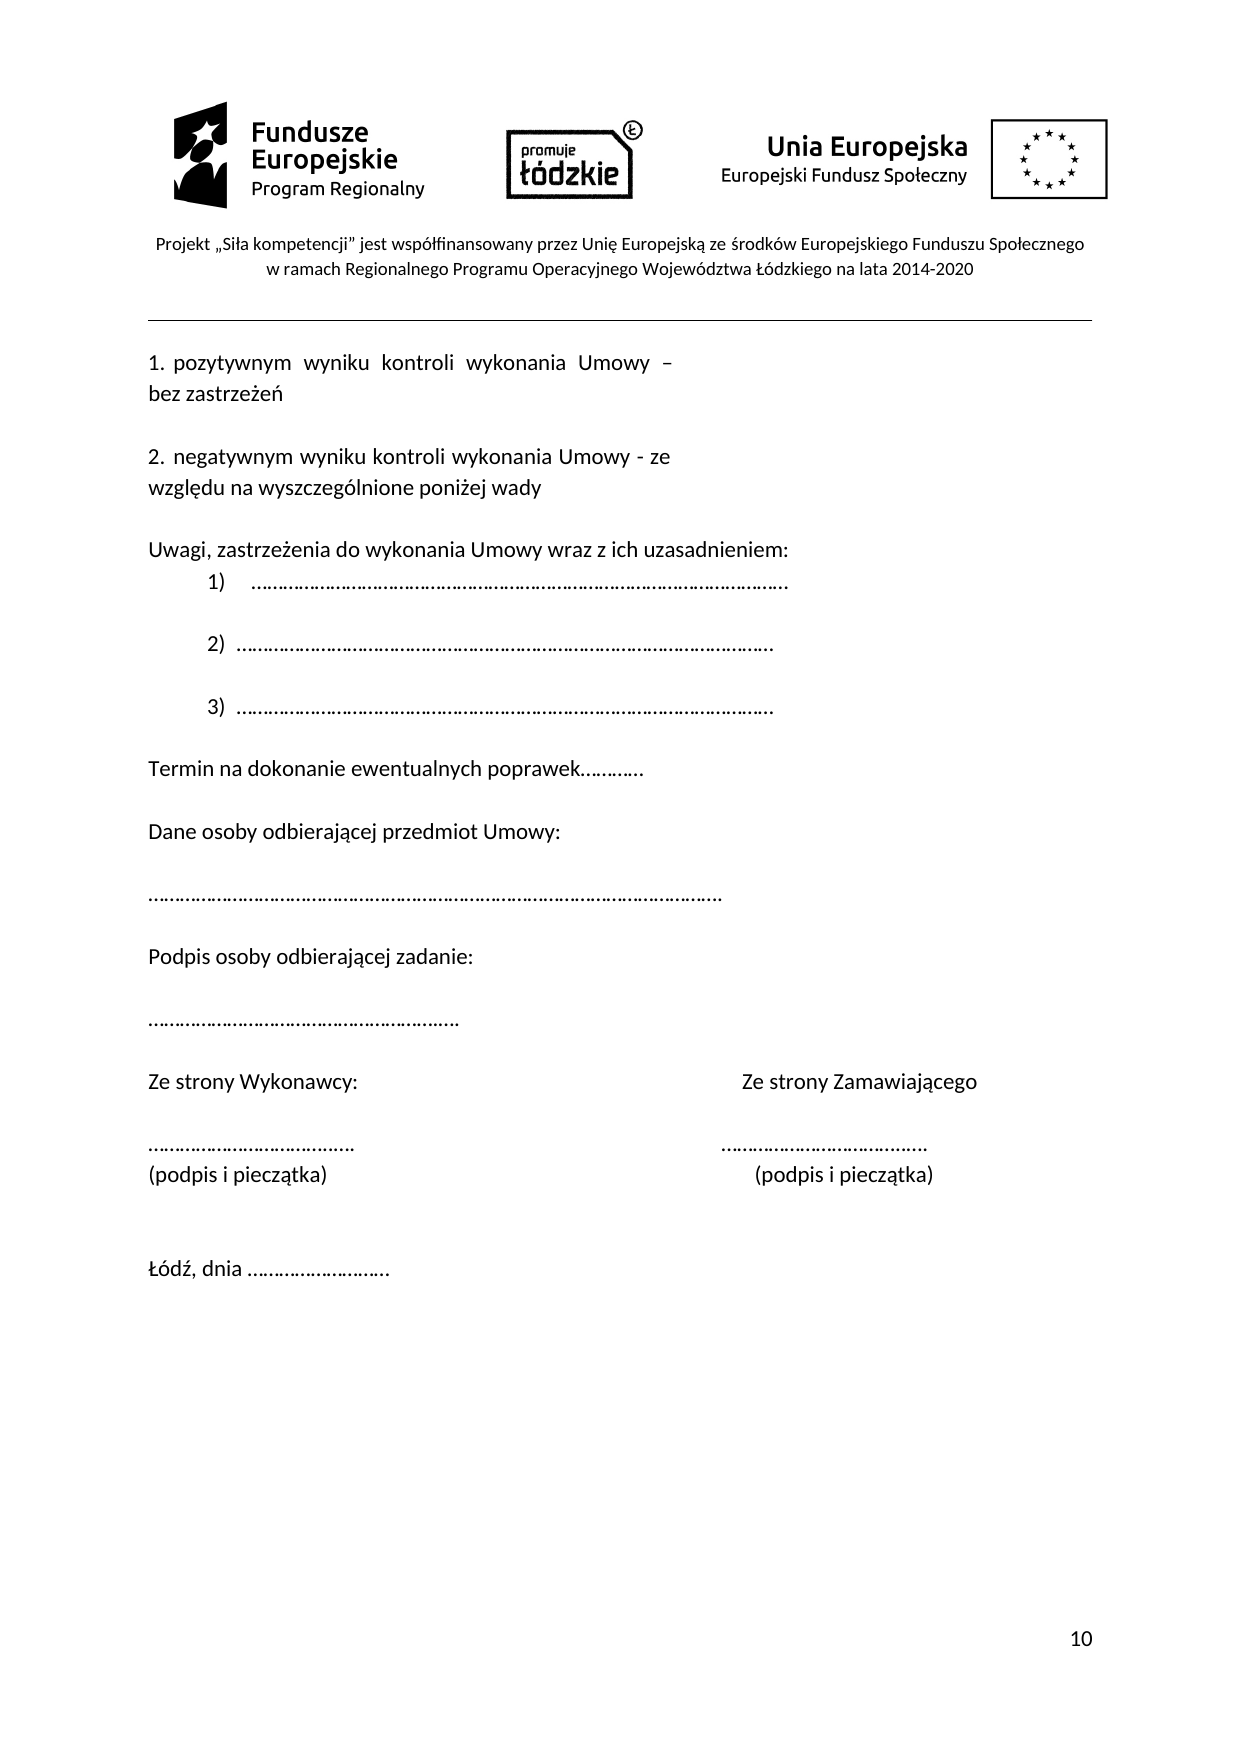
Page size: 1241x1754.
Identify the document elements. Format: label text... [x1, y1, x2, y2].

text ………………………………………………………………………………………………. [148, 876, 1092, 907]
text Uwagi, zastrzeżenia do wykonania Umowy wraz z ich uzasadnieniem: [148, 532, 1092, 563]
picture [147, 73, 1134, 233]
list ………………………………………………………………………………………… [207, 563, 1092, 595]
text ……………………………………………….…. [148, 1001, 1092, 1032]
list ………………………………………………………………………………………… [207, 626, 1092, 657]
list ………………………………………………………………………………………… [207, 688, 1092, 720]
text Podpis osoby odbierającej zadanie: [148, 938, 1092, 970]
text ……………………………..…. ……………………………..…. [148, 1126, 1092, 1157]
text Ze strony Wykonawcy: Ze strony Zamawiającego [148, 1063, 1092, 1095]
text Termin na dokonanie ewentualnych poprawek………… [148, 751, 1092, 782]
list pozytywnym wyniku kontroli wykonania Umowy – bez zastrzeżeń [148, 345, 674, 407]
text (podpis i pieczątka) (podpis i pieczątka) [148, 1157, 1092, 1188]
list negatywnym wyniku kontroli wykonania Umowy - ze względu na wyszczególnione poniżej wady [148, 438, 672, 501]
text Dane osoby odbierającej przedmiot Umowy: [148, 813, 1092, 845]
text Łódź, dnia ……………………… [148, 1251, 1092, 1282]
